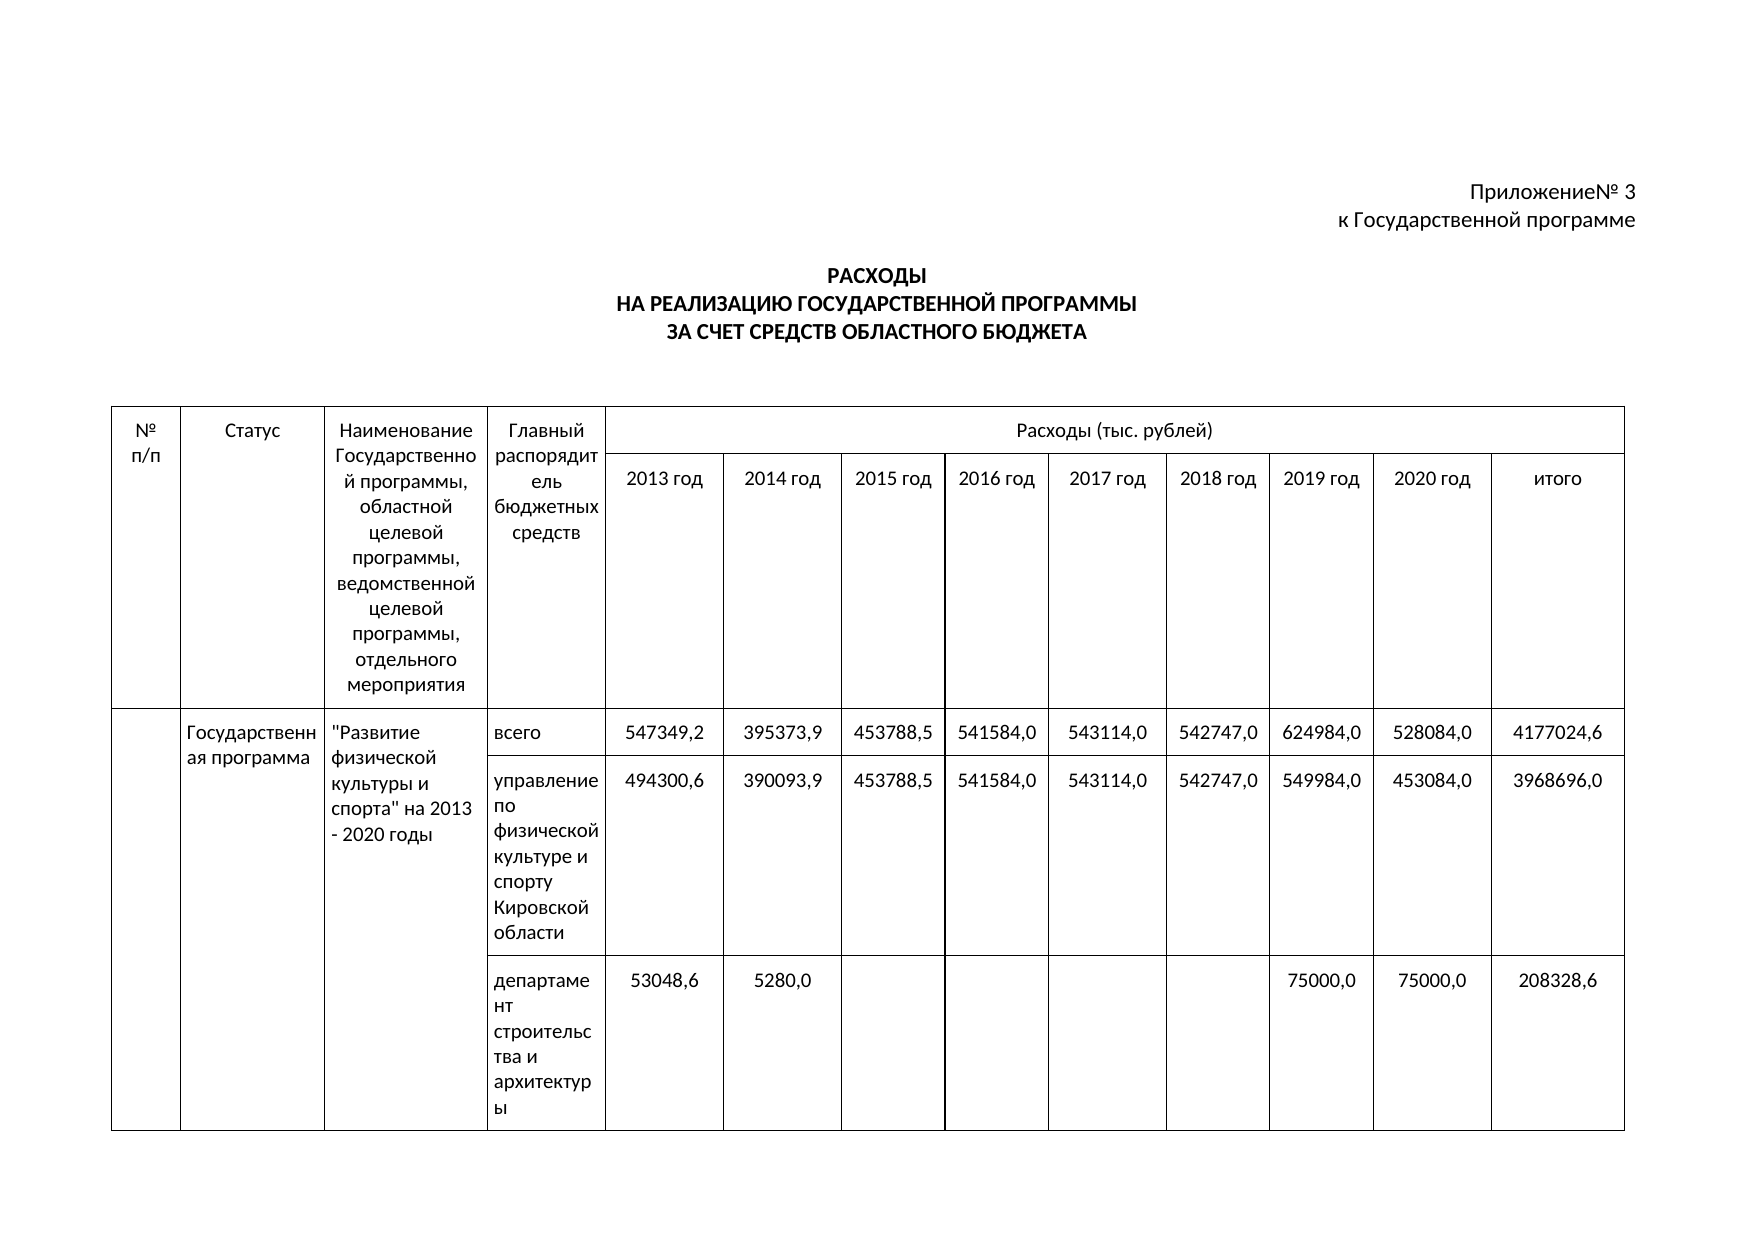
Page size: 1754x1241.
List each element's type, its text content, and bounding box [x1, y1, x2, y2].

table_cell [112, 709, 180, 1130]
table_cell 395373,9 [724, 709, 841, 755]
table_cell 541584,0 [946, 756, 1048, 955]
table_cell 75000,0 [1270, 956, 1373, 1130]
title НА РЕАЛИЗАЦИЮ ГОСУДАРСТВЕННОЙ ПРОГРАММЫ [118, 289, 1636, 317]
table_cell 2016 год [946, 454, 1048, 707]
table_cell 624984,0 [1270, 709, 1373, 755]
table_cell [946, 956, 1048, 1130]
title ЗА СЧЕТ СРЕДСТВ ОБЛАСТНОГО БЮДЖЕТА [118, 317, 1636, 345]
table_cell 390093,9 [724, 756, 841, 955]
table_cell 453788,5 [842, 709, 944, 755]
table_header № п/п [112, 407, 180, 707]
table_cell 2019 год [1270, 454, 1373, 707]
table_cell [842, 956, 944, 1130]
table_cell 2020 год [1374, 454, 1491, 707]
table_cell 2017 год [1049, 454, 1166, 707]
table_cell 547349,2 [606, 709, 723, 755]
table_cell 5280,0 [724, 956, 841, 1130]
table_header Наименование Государственной программы, областной целевой программы, ведомственной целевой программы, отдельного мероприятия [325, 407, 487, 707]
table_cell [488, 756, 605, 955]
table_cell [1049, 956, 1166, 1130]
table_cell 208328,6 [1492, 956, 1624, 1130]
table_cell 2014 год [724, 454, 841, 707]
text Приложение№ 3 [118, 177, 1636, 205]
table_cell 528084,0 [1374, 709, 1491, 755]
table_cell 494300,6 [606, 756, 723, 955]
table_cell итого [1492, 454, 1624, 707]
table_cell [1167, 956, 1269, 1130]
table_cell "Развитие физической культуры и спорта" на 2013 - 2020 годы [325, 709, 487, 1130]
table_cell 543114,0 [1049, 756, 1166, 955]
table_cell 2018 год [1167, 454, 1269, 707]
table_header Главный распорядитель бюджетных средств [488, 407, 605, 707]
table_cell 541584,0 [946, 709, 1048, 755]
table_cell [488, 956, 605, 1130]
table_header Статус [181, 407, 324, 707]
table_cell 4177024,6 [1492, 709, 1624, 755]
table_cell 3968696,0 [1492, 756, 1624, 955]
table_cell 53048,6 [606, 956, 723, 1130]
table_cell 75000,0 [1374, 956, 1491, 1130]
table_header Расходы (тыс. рублей) [606, 407, 1624, 453]
table_cell 453084,0 [1374, 756, 1491, 955]
text к Государственной программе [118, 205, 1636, 233]
table_cell всего [488, 709, 605, 755]
title РАСХОДЫ [118, 261, 1636, 289]
table_cell 453788,5 [842, 756, 944, 955]
table_cell 542747,0 [1167, 756, 1269, 955]
table_cell Государственная программа [181, 709, 324, 1130]
table_cell 549984,0 [1270, 756, 1373, 955]
table_cell 542747,0 [1167, 709, 1269, 755]
table_cell 2013 год [606, 454, 723, 707]
table_cell 543114,0 [1049, 709, 1166, 755]
table_cell 2015 год [842, 454, 944, 707]
